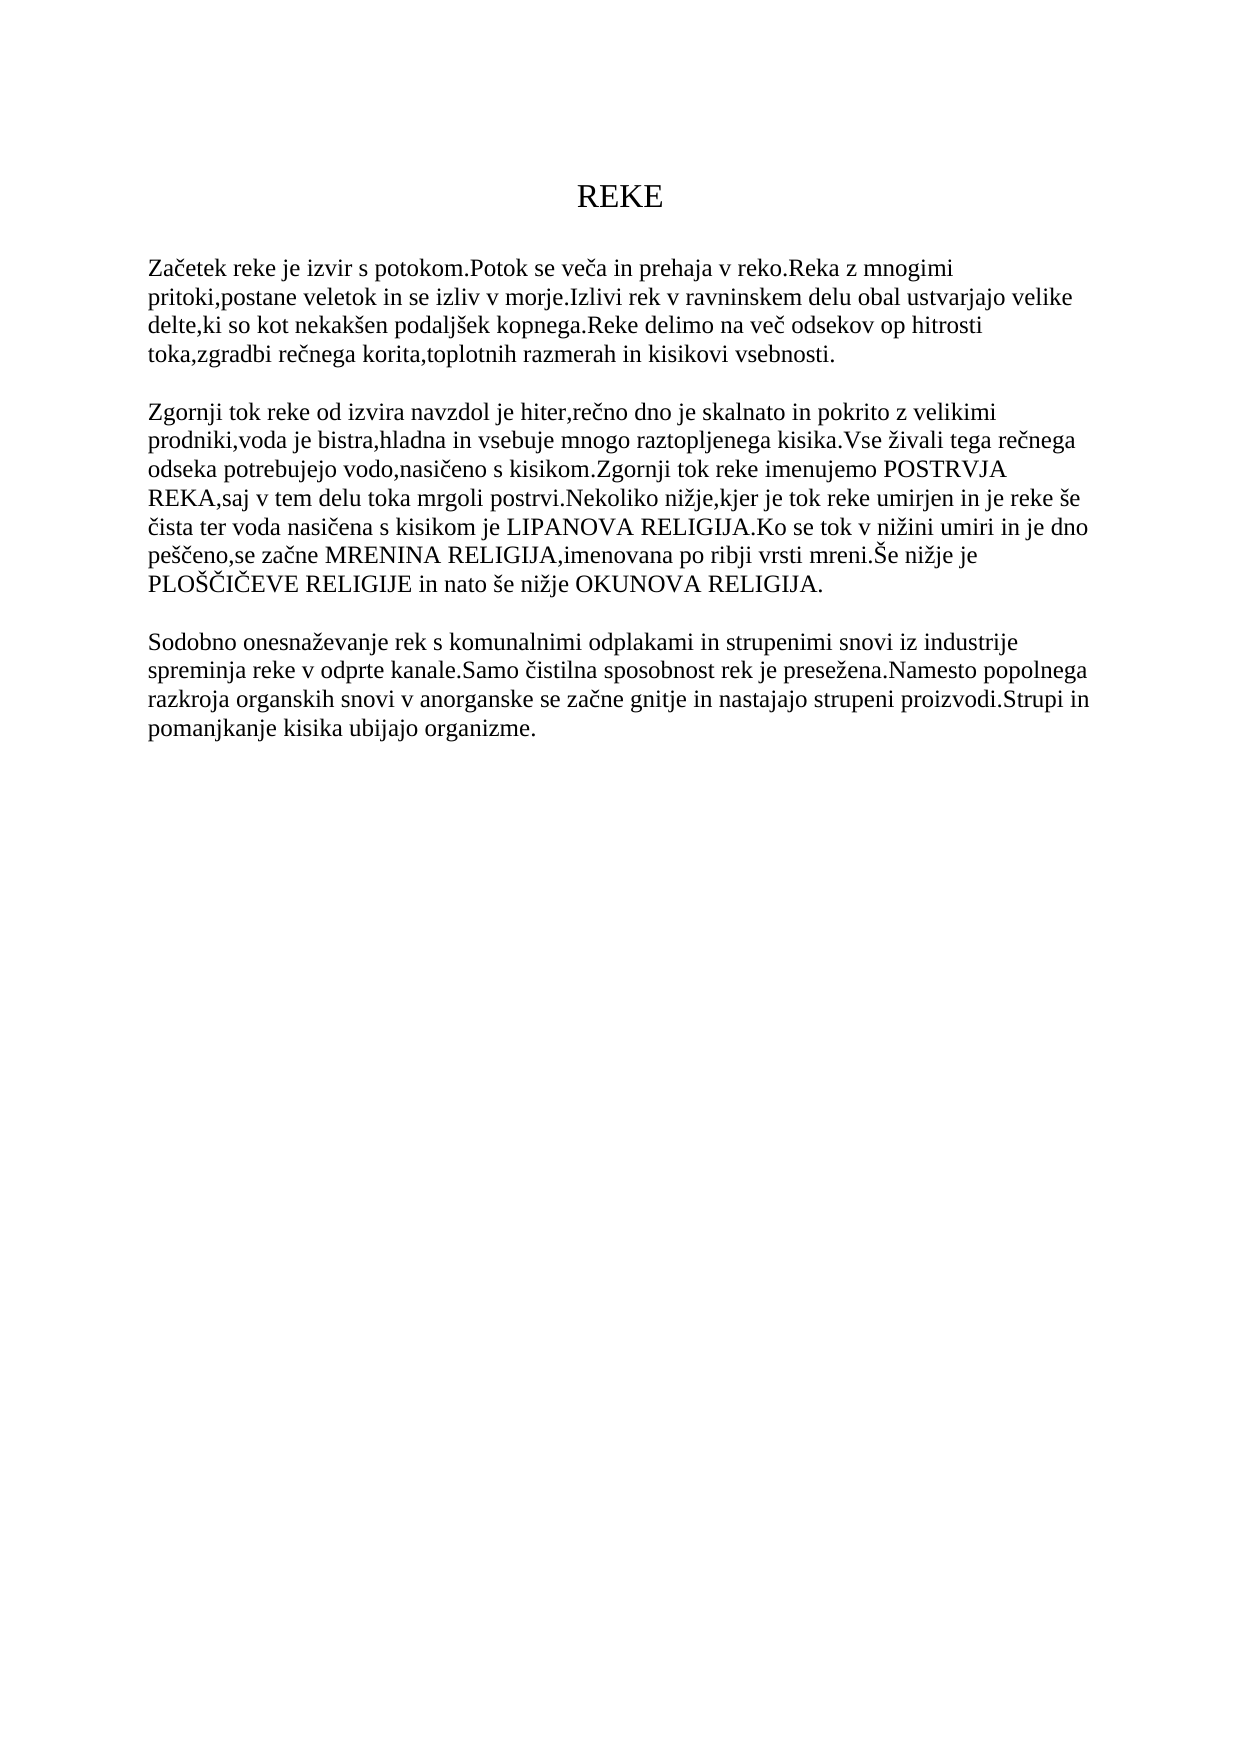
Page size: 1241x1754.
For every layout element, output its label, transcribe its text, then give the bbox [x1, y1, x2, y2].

subtitle REKE [148, 176, 1093, 215]
text Začetek reke je izvir s potokom.Potok se veča in prehaja v reko.Reka z mnogimi pritoki,postane veletok in se izliv v morje.Izlivi rek v ravninskem delu obal ustvarjajo velike delte,ki so kot nekakšen podaljšek kopnega.Reke delimo na več odsekov op hitrosti toka,zgradbi rečnega korita,toplotnih razmerah in kisikovi vsebnosti. [148, 253, 1093, 368]
text Zgornji tok reke od izvira navzdol je hiter,rečno dno je skalnato in pokrito z velikimi prodniki,voda je bistra,hladna in vsebuje mnogo raztopljenega kisika.Vse živali tega rečnega odseka potrebujejo vodo,nasičeno s kisikom.Zgornji tok reke imenujemo POSTRVJA REKA,saj v tem delu toka mrgoli postrvi.Nekoliko nižje,kjer je tok reke umirjen in je reke še čista ter voda nasičena s kisikom je LIPANOVA RELIGIJA.Ko se tok v nižini umiri in je dno peščeno,se začne MRENINA RELIGIJA,imenovana po ribji vrsti mreni.Še nižje je PLOŠČIČEVE RELIGIJE in nato še nižje OKUNOVA RELIGIJA. [148, 397, 1093, 598]
text Sodobno onesnaževanje rek s komunalnimi odplakami in strupenimi snovi iz industrije spreminja reke v odprte kanale.Samo čistilna sposobnost rek je presežena.Namesto popolnega razkroja organskih snovi v anorganske se začne gnitje in nastajajo strupeni proizvodi.Strupi in pomanjkanje kisika ubijajo organizme. [148, 627, 1093, 742]
